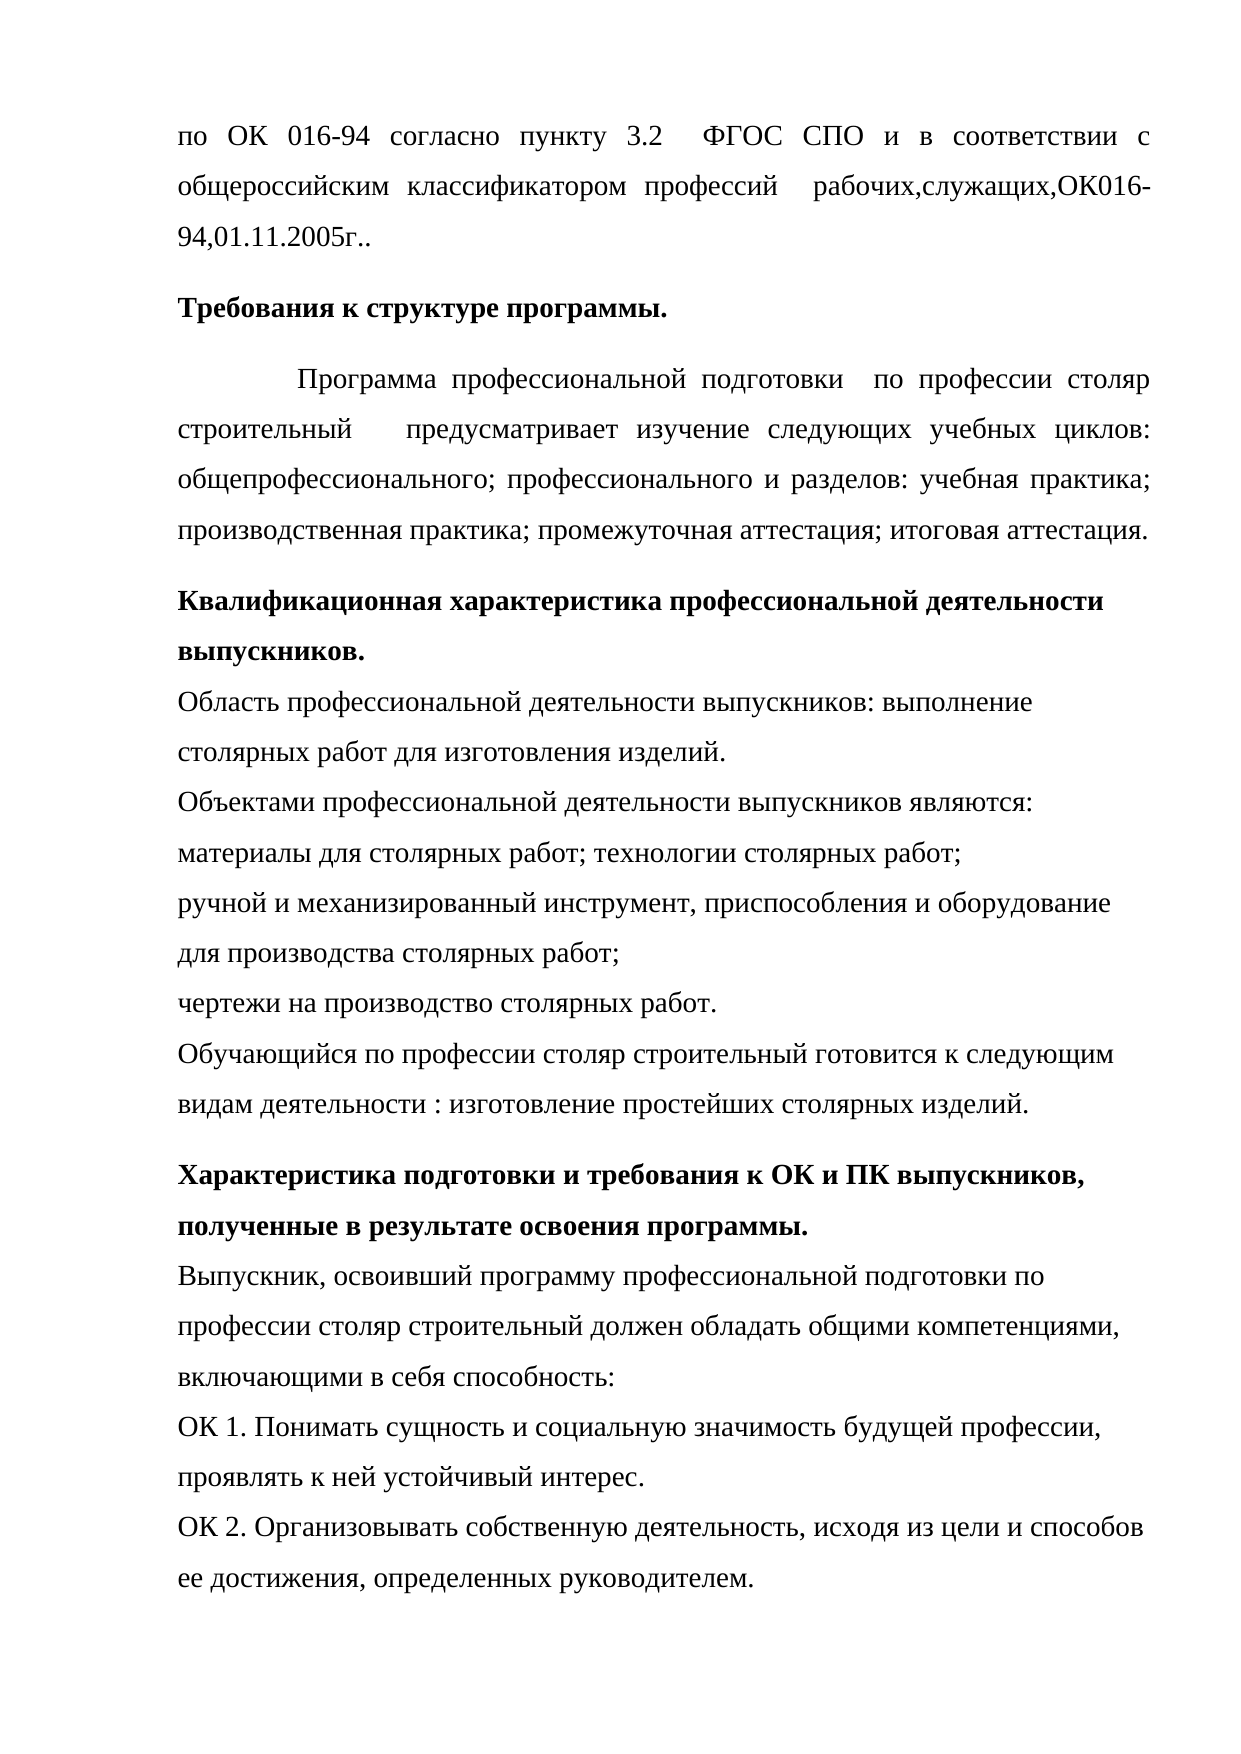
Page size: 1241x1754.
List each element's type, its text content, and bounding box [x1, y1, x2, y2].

text Программа профессиональной подготовки по профессии столяр строительный предусматривает изучение следующих учебных циклов: общепрофессионального; профессионального и разделов: учебная практика; производственная практика; промежуточная аттестация; итоговая аттестация. [177, 361, 1152, 546]
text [177, 118, 1152, 252]
text Квалификационная характеристика профессиональной деятельности выпускников. Область профессиональной деятельности выпускников: выполнение столярных работ для изготовления изделий. Объектами профессиональной деятельности выпускников являются: материалы для столярных работ; технологии столярных работ; ручной и механизированный инструмент, приспособления и оборудование для производства столярных работ; чертежи на производство столярных работ. Обучающийся по профессии столяр строительный готовится к следующим видам деятельности : изготовление простейших столярных изделий. [177, 583, 1152, 1120]
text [177, 1157, 1152, 1593]
text Требования к структуре программы. [177, 290, 1152, 323]
